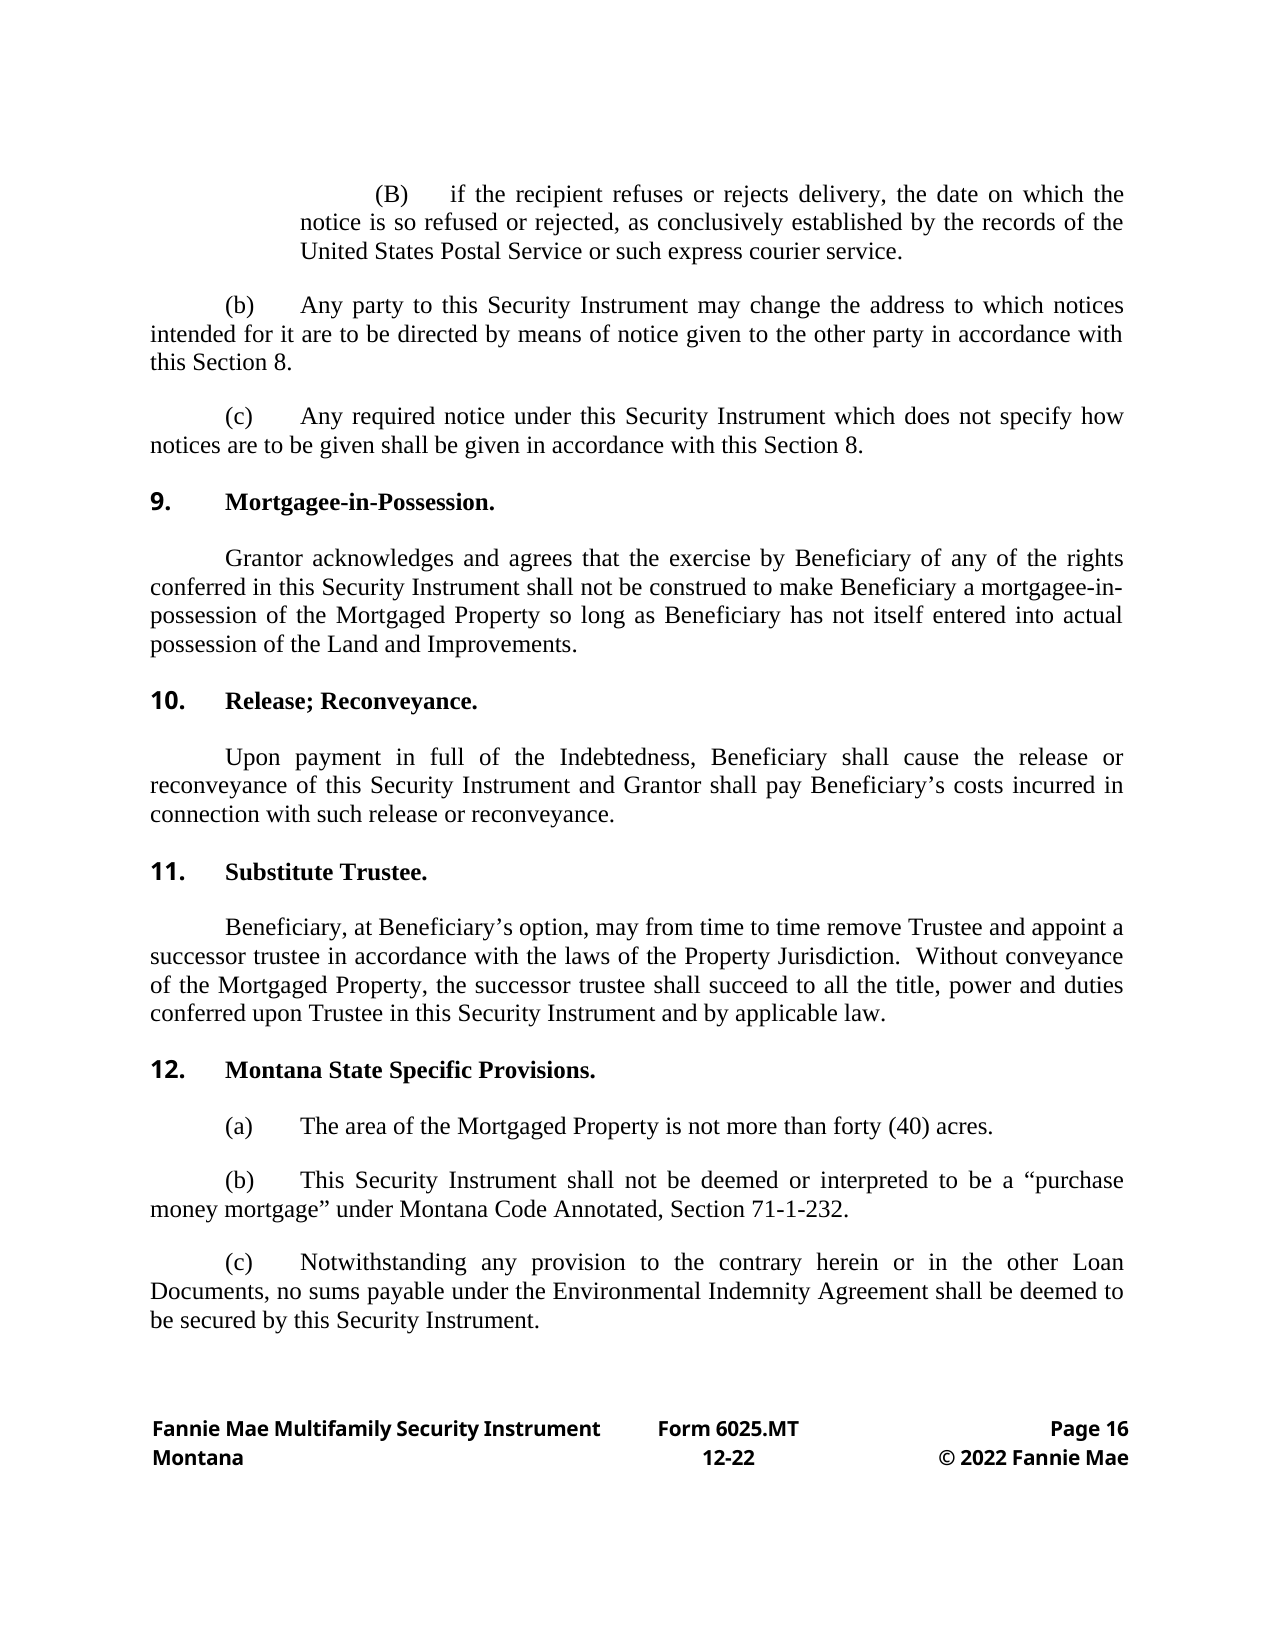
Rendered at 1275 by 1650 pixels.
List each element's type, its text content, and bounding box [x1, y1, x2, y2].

list Any party to this Security Instrument may change the address to which notices intended for it are to be directed by means of notice given to the other party in accordance with this Section 8. [150, 290, 1125, 376]
list The area of the Mortgaged Property is not more than forty (40) acres. [150, 1111, 1125, 1140]
text Grantor acknowledges and agrees that the exercise by Beneficiary of any of the rights conferred in this Security Instrument shall not be construed to make Beneficiary a mortgagee-in-possession of the Mortgaged Property so long as Beneficiary has not itself entered into actual possession of the Land and Improvements. [150, 543, 1125, 658]
list This Security Instrument shall not be deemed or interpreted to be a “purchase money mortgage” under Montana Code Annotated, Section 71-1-232. [150, 1165, 1125, 1222]
list Notwithstanding any provision to the contrary herein or in the other Loan Documents, no sums payable under the Environmental Indemnity Agreement shall be deemed to be secured by this Security Instrument. [150, 1247, 1125, 1334]
subtitle Release; Reconveyance. [150, 683, 1125, 717]
list if the recipient refuses or rejects delivery, the date on which the notice is so refused or rejected, as conclusively established by the records of the United States Postal Service or such express courier service. [300, 179, 1125, 265]
text Beneficiary, at Beneficiary’s option, may from time to time remove Trustee and appoint a successor trustee in accordance with the laws of the Property Jurisdiction. Without conveyance of the Mortgaged Property, the successor trustee shall succeed to all the title, power and duties conferred upon Trustee in this Security Instrument and by applicable law. [150, 912, 1125, 1027]
subtitle Specific Provisions. [150, 1052, 1125, 1086]
subtitle Substitute Trustee. [150, 853, 1125, 887]
list Any required notice under this Security Instrument which does not specify how notices are to be given shall be given in accordance with this Section 8. [150, 401, 1125, 459]
text Upon payment in full of the Indebtedness, Beneficiary shall cause the release or reconveyance of this Security Instrument and Grantor shall pay Beneficiary’s costs incurred in connection with such release or reconveyance. [150, 742, 1125, 828]
subtitle Mortgagee-in-Possession. [150, 484, 1125, 518]
